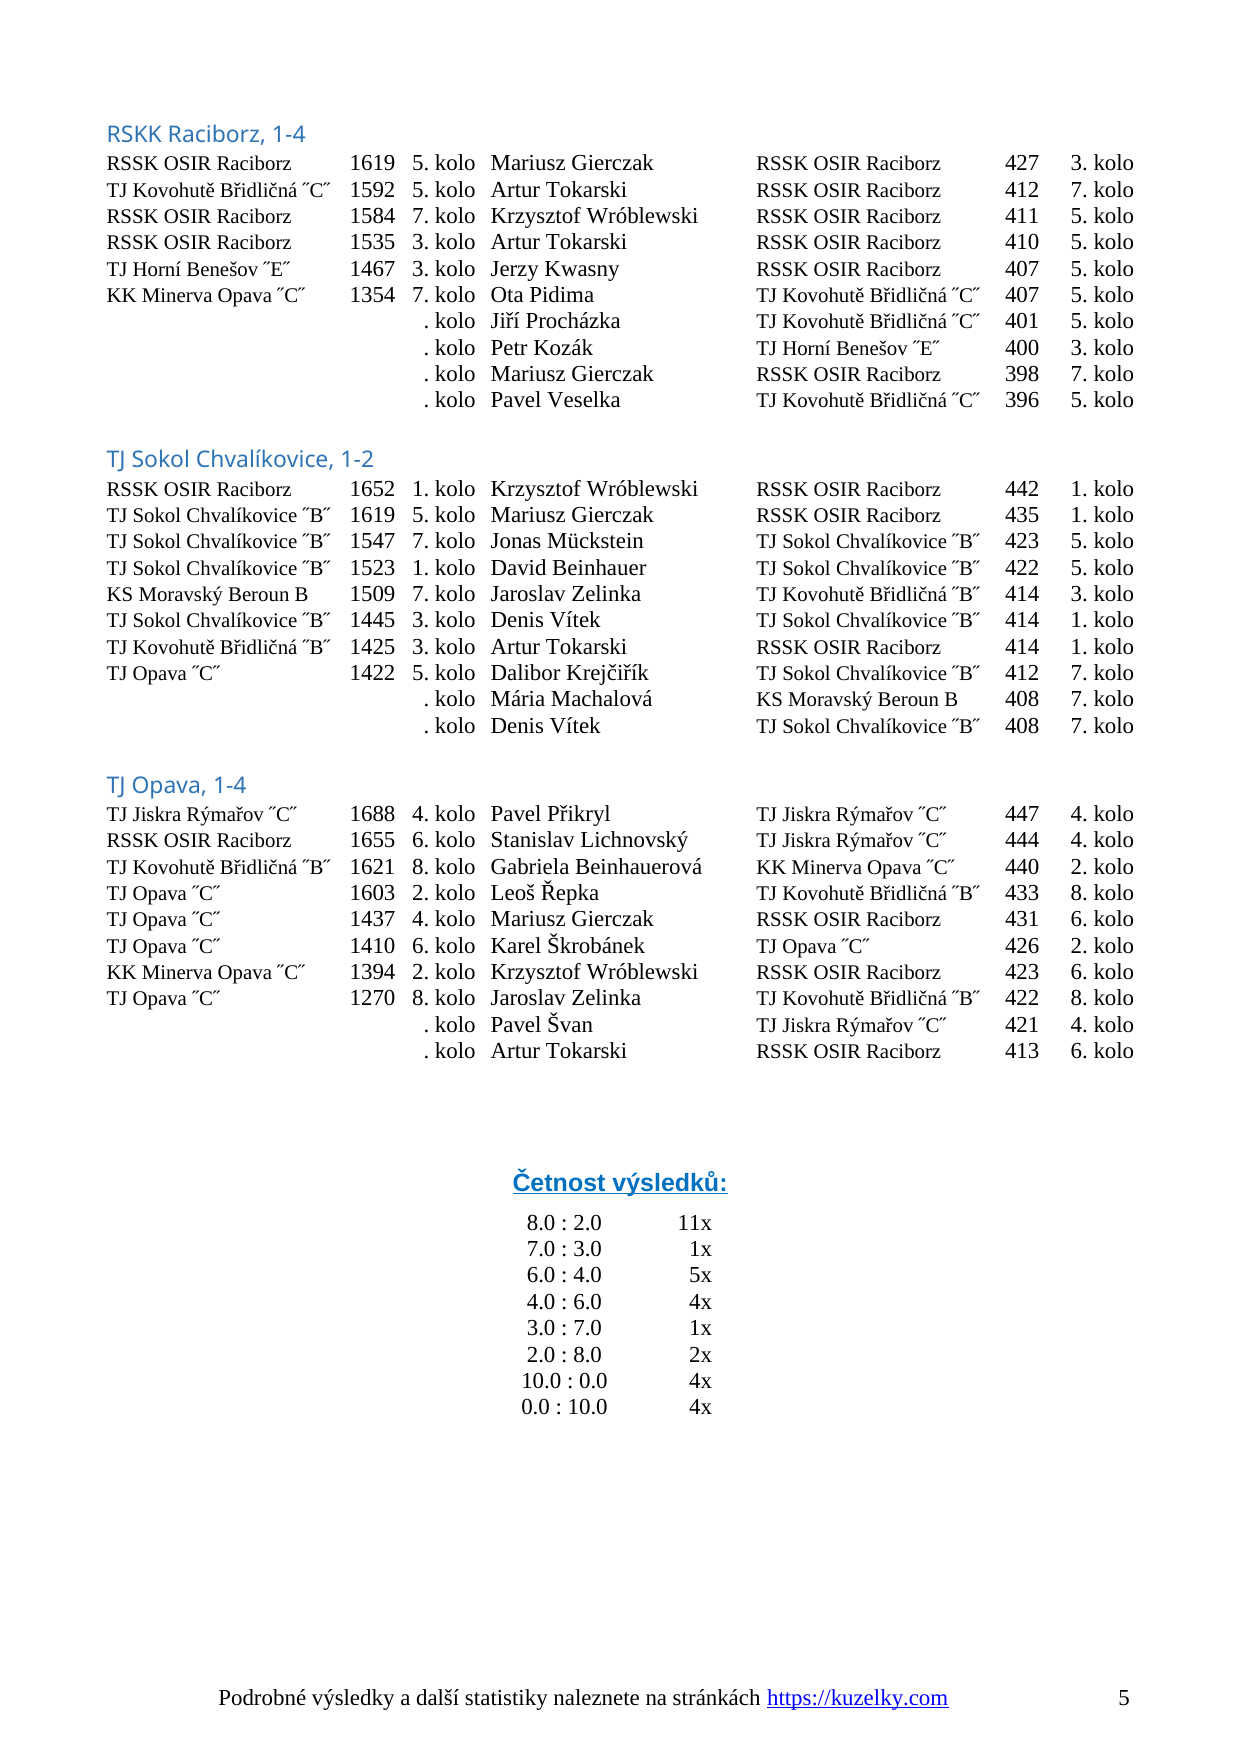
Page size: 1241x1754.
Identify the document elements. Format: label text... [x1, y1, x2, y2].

text TJ Sokol Chvalíkovice ˝B˝ 1547 7. kolo Jonas Mückstein TJ Sokol Chvalíkovice ˝B˝ 423 5. kolo [106, 527, 1134, 554]
text RSSK OSIR Raciborz 1535 3. kolo Artur Tokarski RSSK OSIR Raciborz 410 5. kolo [106, 228, 1134, 255]
text RSSK OSIR Raciborz 1655 6. kolo Stanislav Lichnovský TJ Jiskra Rýmařov ˝C˝ 444 4. kolo [106, 826, 1134, 853]
text . kolo Denis Vítek TJ Sokol Chvalíkovice ˝B˝ 408 7. kolo [106, 712, 1134, 738]
text KK Minerva Opava ˝C˝ 1394 2. kolo Krzysztof Wróblewski RSSK OSIR Raciborz 423 6. kolo [106, 958, 1134, 984]
text . kolo Pavel Veselka TJ Kovohutě Břidličná ˝C˝ 396 5. kolo [106, 387, 1134, 413]
text . kolo Petr Kozák TJ Horní Benešov ˝E˝ 400 3. kolo [106, 334, 1134, 360]
text 7.0 : 3.0 1x [106, 1235, 1134, 1262]
text TJ Opava ˝C˝ 1603 2. kolo Leoš Řepka TJ Kovohutě Břidličná ˝B˝ 433 8. kolo [106, 879, 1134, 905]
text RSSK OSIR Raciborz 1584 7. kolo Krzysztof Wróblewski RSSK OSIR Raciborz 411 5. kolo [106, 202, 1134, 228]
text . kolo Artur Tokarski RSSK OSIR Raciborz 413 6. kolo [106, 1037, 1134, 1063]
text RSSK OSIR Raciborz 1652 1. kolo Krzysztof Wróblewski RSSK OSIR Raciborz 442 1. kolo [106, 475, 1134, 501]
text KK Minerva Opava ˝C˝ 1354 7. kolo Ota Pidima TJ Kovohutě Břidličná ˝C˝ 407 5. kolo [106, 281, 1134, 307]
text RSSK OSIR Raciborz 1619 5. kolo Mariusz Gierczak RSSK OSIR Raciborz 427 3. kolo [106, 149, 1134, 176]
text . kolo Pavel Švan TJ Jiskra Rýmařov ˝C˝ 421 4. kolo [106, 1011, 1134, 1037]
text TJ Opava ˝C˝ 1410 6. kolo Karel Škrobánek TJ Opava ˝C˝ 426 2. kolo [106, 932, 1134, 958]
text . kolo Jiří Procházka TJ Kovohutě Břidličná ˝C˝ 401 5. kolo [106, 307, 1134, 334]
text 10.0 : 0.0 4x [106, 1367, 1134, 1393]
text 4.0 : 6.0 4x [106, 1288, 1134, 1314]
text TJ Kovohutě Břidličná ˝C˝ 1592 5. kolo Artur Tokarski RSSK OSIR Raciborz 412 7. kolo [106, 176, 1134, 202]
text TJ Kovohutě Břidličná ˝B˝ 1425 3. kolo Artur Tokarski RSSK OSIR Raciborz 414 1. kolo [106, 633, 1134, 659]
text KS Moravský Beroun B 1509 7. kolo Jaroslav Zelinka TJ Kovohutě Břidličná ˝B˝ 414 3. kolo [106, 580, 1134, 606]
text TJ Horní Benešov ˝E˝ 1467 3. kolo Jerzy Kwasny RSSK OSIR Raciborz 407 5. kolo [106, 255, 1134, 281]
text TJ Opava ˝C˝ 1422 5. kolo Dalibor Krejčiřík TJ Sokol Chvalíkovice ˝B˝ 412 7. kolo [106, 659, 1134, 686]
text 3.0 : 7.0 1x [106, 1314, 1134, 1341]
subtitle TJ Opava, 1-4 [106, 769, 1134, 800]
subtitle TJ Sokol Chvalíkovice, 1-2 [106, 443, 1134, 475]
text TJ Opava ˝C˝ 1270 8. kolo Jaroslav Zelinka TJ Kovohutě Břidličná ˝B˝ 422 8. kolo [106, 984, 1134, 1011]
text . kolo Mariusz Gierczak RSSK OSIR Raciborz 398 7. kolo [106, 360, 1134, 387]
text 8.0 : 2.0 11x [106, 1209, 1134, 1235]
text TJ Kovohutě Břidličná ˝B˝ 1621 8. kolo Gabriela Beinhauerová KK Minerva Opava ˝C˝ 440 2. kolo [106, 853, 1134, 879]
text TJ Sokol Chvalíkovice ˝B˝ 1445 3. kolo Denis Vítek TJ Sokol Chvalíkovice ˝B˝ 414 1. kolo [106, 606, 1134, 633]
text 2.0 : 8.0 2x [106, 1341, 1134, 1367]
subtitle RSKK Raciborz, 1-4 [106, 118, 1134, 149]
text TJ Opava ˝C˝ 1437 4. kolo Mariusz Gierczak RSSK OSIR Raciborz 431 6. kolo [106, 905, 1134, 932]
text Četnost výsledků: [94, 1168, 1145, 1196]
text TJ Jiskra Rýmařov ˝C˝ 1688 4. kolo Pavel Přikryl TJ Jiskra Rýmařov ˝C˝ 447 4. kolo [106, 800, 1134, 826]
text . kolo Mária Machalová KS Moravský Beroun B 408 7. kolo [106, 686, 1134, 712]
text TJ Sokol Chvalíkovice ˝B˝ 1523 1. kolo David Beinhauer TJ Sokol Chvalíkovice ˝B˝ 422 5. kolo [106, 554, 1134, 580]
text 6.0 : 4.0 5x [106, 1262, 1134, 1288]
text 0.0 : 10.0 4x [106, 1393, 1134, 1420]
text TJ Sokol Chvalíkovice ˝B˝ 1619 5. kolo Mariusz Gierczak RSSK OSIR Raciborz 435 1. kolo [106, 501, 1134, 527]
